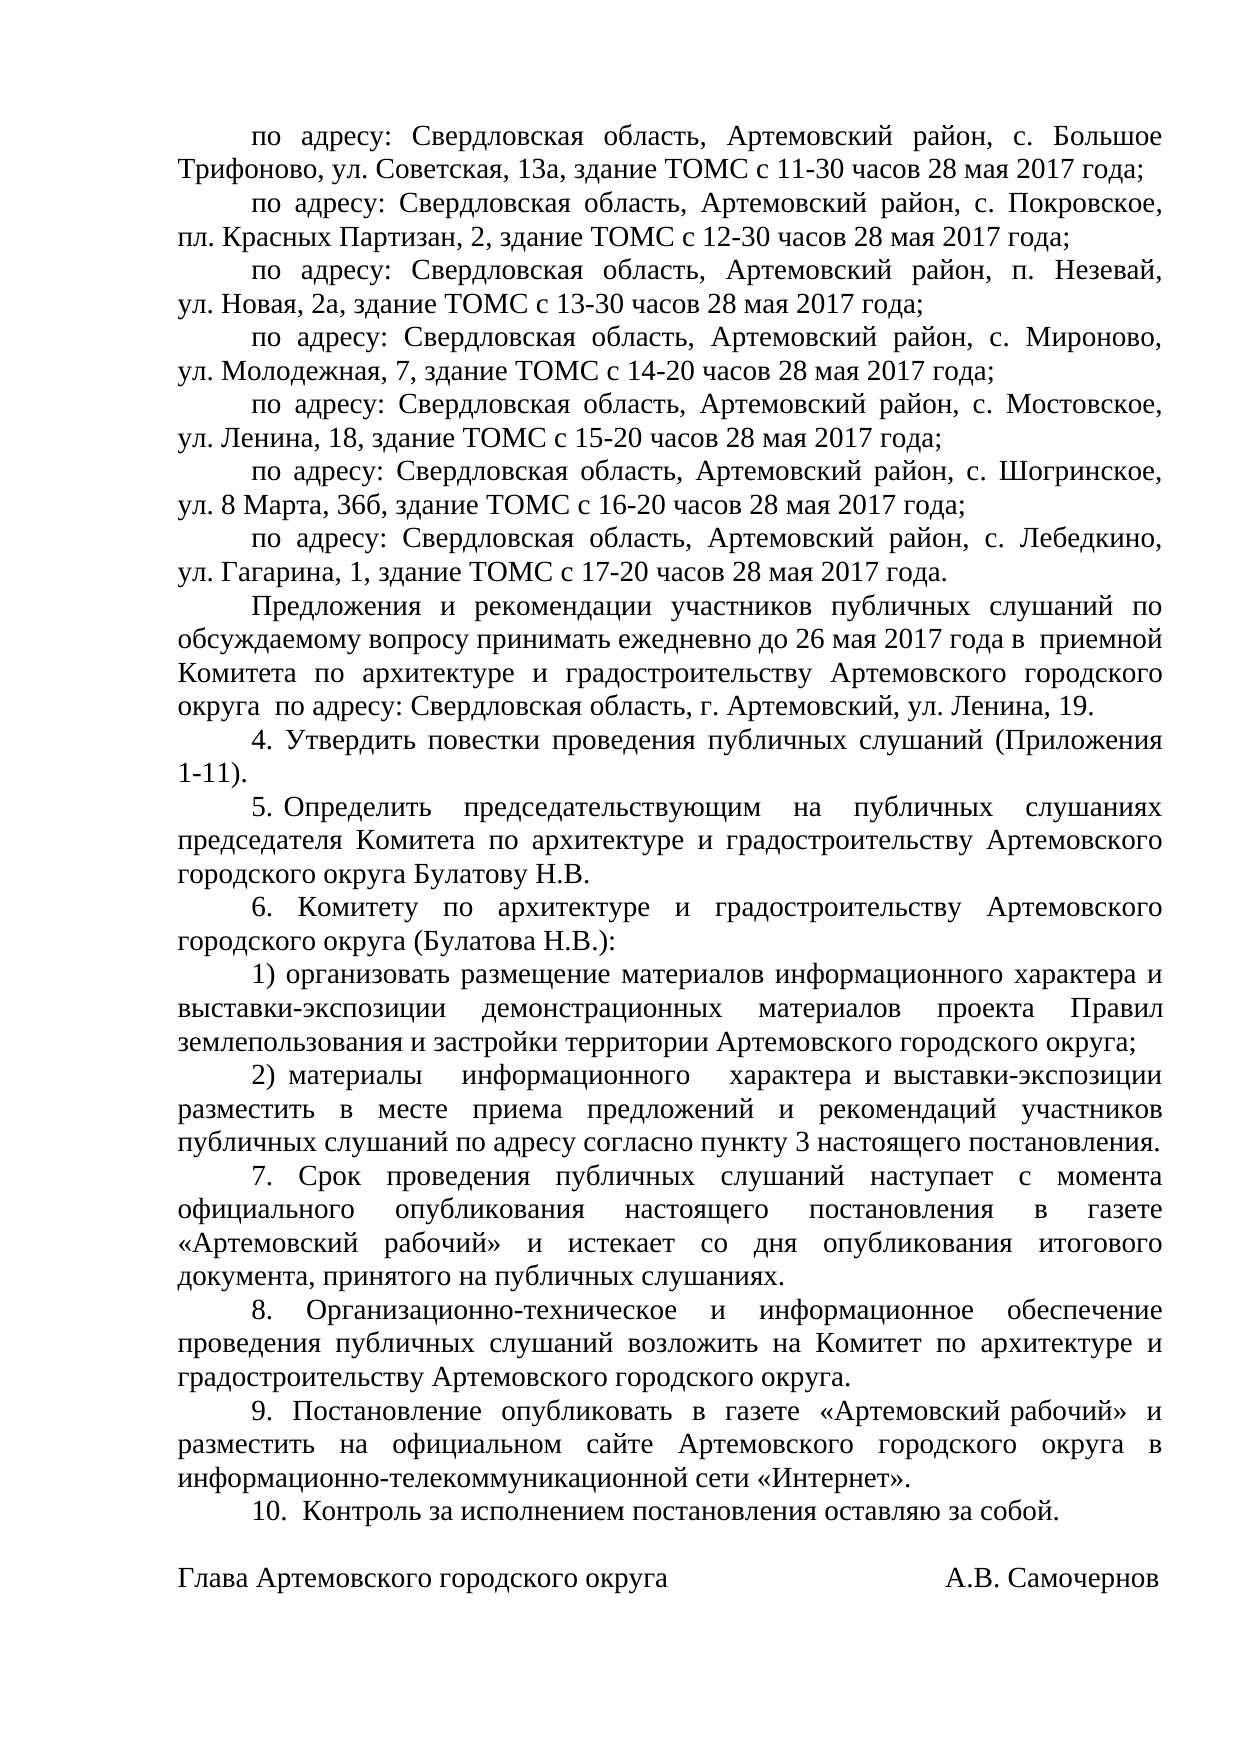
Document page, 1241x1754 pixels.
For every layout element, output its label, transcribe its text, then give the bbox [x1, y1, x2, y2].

text 4. Утвердить повестки проведения публичных слушаний (Приложения 1-11). [177, 722, 1163, 789]
text Глава Артемовского городского округа А.В. Самочернов [177, 1560, 1163, 1594]
text по адресу: Свердловская область, Артемовский район, с. Мостовское, ул. Ленина, 18, здание ТОМС с 15-20 часов 28 мая 2017 года; [177, 386, 1163, 453]
text по адресу: Свердловская область, Артемовский район, с. Лебедкино, ул. Гагарина, 1, здание ТОМС с 17-20 часов 28 мая 2017 года. [177, 521, 1163, 588]
text по адресу: Свердловская область, Артемовский район, с. Мироново, ул. Молодежная, 7, здание ТОМС с 14-20 часов 28 мая 2017 года; [177, 319, 1163, 386]
text 9. Постановление опубликовать в газете «Артемовский рабочий» и разместить на официальном сайте Артемовского городского округа в информационно-телекоммуникационной сети «Интернет». [177, 1393, 1163, 1493]
text Предложения и рекомендации участников публичных слушаний по обсуждаемому вопросу принимать ежедневно до 26 мая 2017 года в приемной Комитета по архитектуре и градостроительству Артемовского городского округа по адресу: Свердловская область, г. Артемовский, ул. Ленина, 19. [177, 588, 1163, 722]
text 7. Срок проведения публичных слушаний наступает с момента официального опубликования настоящего постановления в газете «Артемовский рабочий» и истекает со дня опубликования итогового документа, принятого на публичных слушаниях. [177, 1158, 1163, 1292]
subtitle 2) материалы информационного характера и выставки-экспозиции разместить в месте приема предложений и рекомендаций участников публичных слушаний по адресу согласно пункту 3 настоящего постановления. [177, 1057, 1163, 1158]
text по адресу: Свердловская область, Артемовский район, с. Большое Трифоново, ул. Советская, 13а, здание ТОМС с 11-30 часов 28 мая 2017 года; [177, 118, 1163, 185]
text 8. Организационно-техническое и информационное обеспечение проведения публичных слушаний возложить на Комитет по архитектуре и градостроительству Артемовского городского округа. [177, 1292, 1163, 1393]
text по адресу: Свердловская область, Артемовский район, с. Шогринское, ул. 8 Марта, 36б, здание ТОМС с 16-20 часов 28 мая 2017 года; [177, 453, 1163, 521]
text по адресу: Свердловская область, Артемовский район, с. Покровское, пл. Красных Партизан, 2, здание ТОМС с 12-30 часов 28 мая 2017 года; [177, 185, 1163, 252]
subtitle 1) организовать размещение материалов информационного характера и выставки-экспозиции демонстрационных материалов проекта Правил землепользования и застройки территории Артемовского городского округа; [177, 957, 1163, 1057]
text 10. Контроль за исполнением постановления оставляю за собой. [177, 1493, 1163, 1527]
text 5. Определить председательствующим на публичных слушаниях председателя Комитета по архитектуре и градостроительству Артемовского городского округа Булатову Н.В. [177, 789, 1163, 889]
text по адресу: Свердловская область, Артемовский район, п. Незевай, ул. Новая, 2а, здание ТОМС с 13-30 часов 28 мая 2017 года; [177, 252, 1163, 319]
text 6. Комитету по архитектуре и градостроительству Артемовского городского округа (Булатова Н.В.): [177, 889, 1163, 957]
